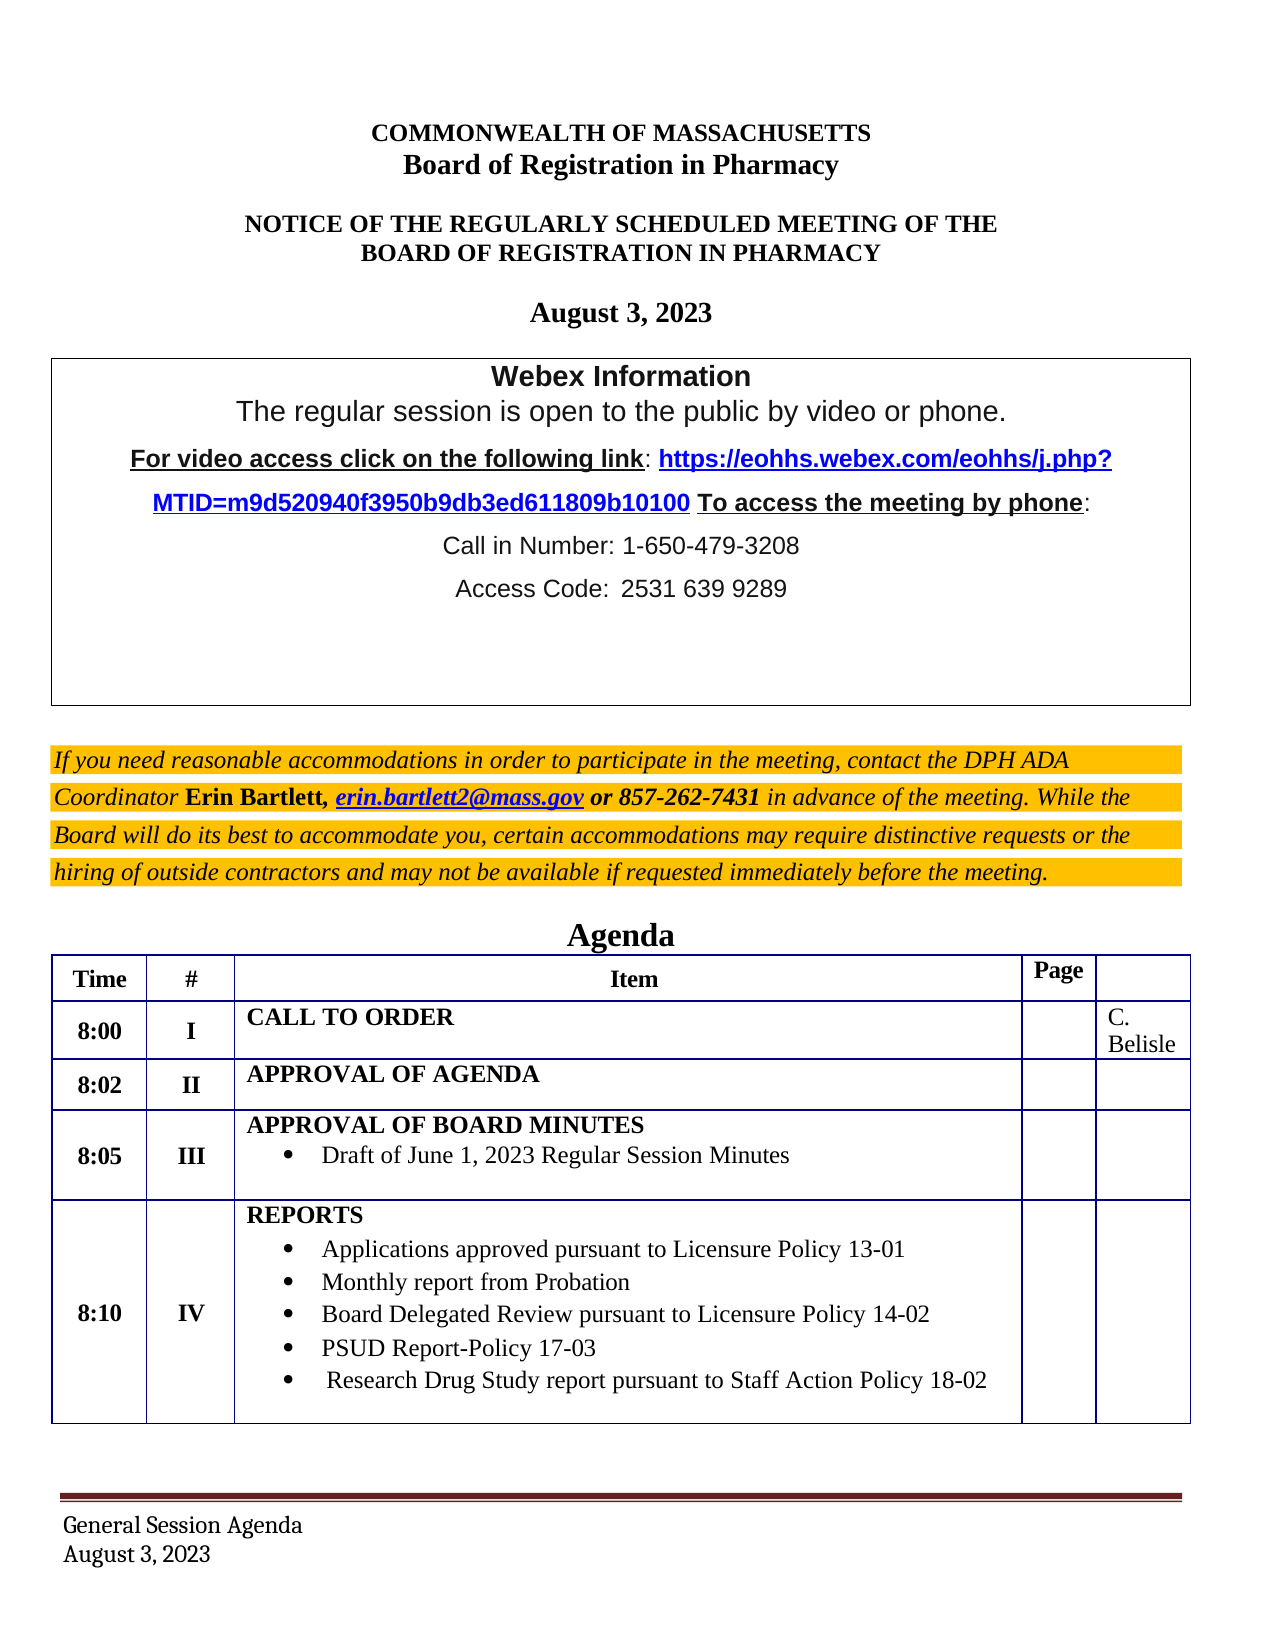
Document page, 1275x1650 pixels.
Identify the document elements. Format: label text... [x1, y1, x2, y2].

text NOTICE OF THE REGULARLY SCHEDULED MEETING OF THE BOARD OF REGISTRATION IN PHARMACY [244, 209, 998, 267]
table_cell [1023, 1201, 1095, 1423]
text Board of Registration in Pharmacy [244, 147, 998, 180]
table_cell I [147, 1002, 234, 1058]
title Agenda [244, 916, 998, 954]
table_cell C. Belisle [1097, 1002, 1190, 1058]
text August 3, 2023 [244, 296, 998, 329]
table_cell 8:00 [53, 1002, 146, 1058]
table_cell CALL TO ORDER [235, 1002, 1021, 1058]
table_cell [1023, 1060, 1095, 1109]
table_cell APPROVAL OF AGENDA [235, 1060, 1021, 1109]
table_cell [1097, 1201, 1190, 1423]
table_header # [147, 956, 234, 1000]
table_cell II [147, 1060, 234, 1109]
table_header Time [53, 956, 146, 1000]
text COMMONWEALTH OF MASSACHUSETTS [244, 118, 998, 147]
table_cell IV [147, 1201, 234, 1423]
table_cell REPORTS Applications approved pursuant to Licensure Policy 13-01 Monthly report from Probation Board Delegated Review pursuant to Licensure Policy 14-02 PSUD Report-Policy 17-03 Research Drug Study report pursuant to Staff Action Policy 18-02 [235, 1201, 1021, 1423]
table_cell [1097, 1111, 1190, 1199]
table_header Page [1023, 956, 1095, 1000]
table_header [1097, 956, 1190, 1000]
table_cell [1097, 1060, 1190, 1109]
table_cell [1023, 1111, 1095, 1199]
table_cell [1023, 1002, 1095, 1058]
table_cell 8:10 [53, 1201, 146, 1423]
table_cell 8:02 [53, 1060, 146, 1109]
table_cell 8:05 [53, 1111, 146, 1199]
table_cell APPROVAL OF BOARD MINUTES Draft of June 1, 2023 Regular Session Minutes [235, 1111, 1021, 1199]
table_cell III [147, 1111, 234, 1199]
table_header Item [235, 956, 1021, 1000]
